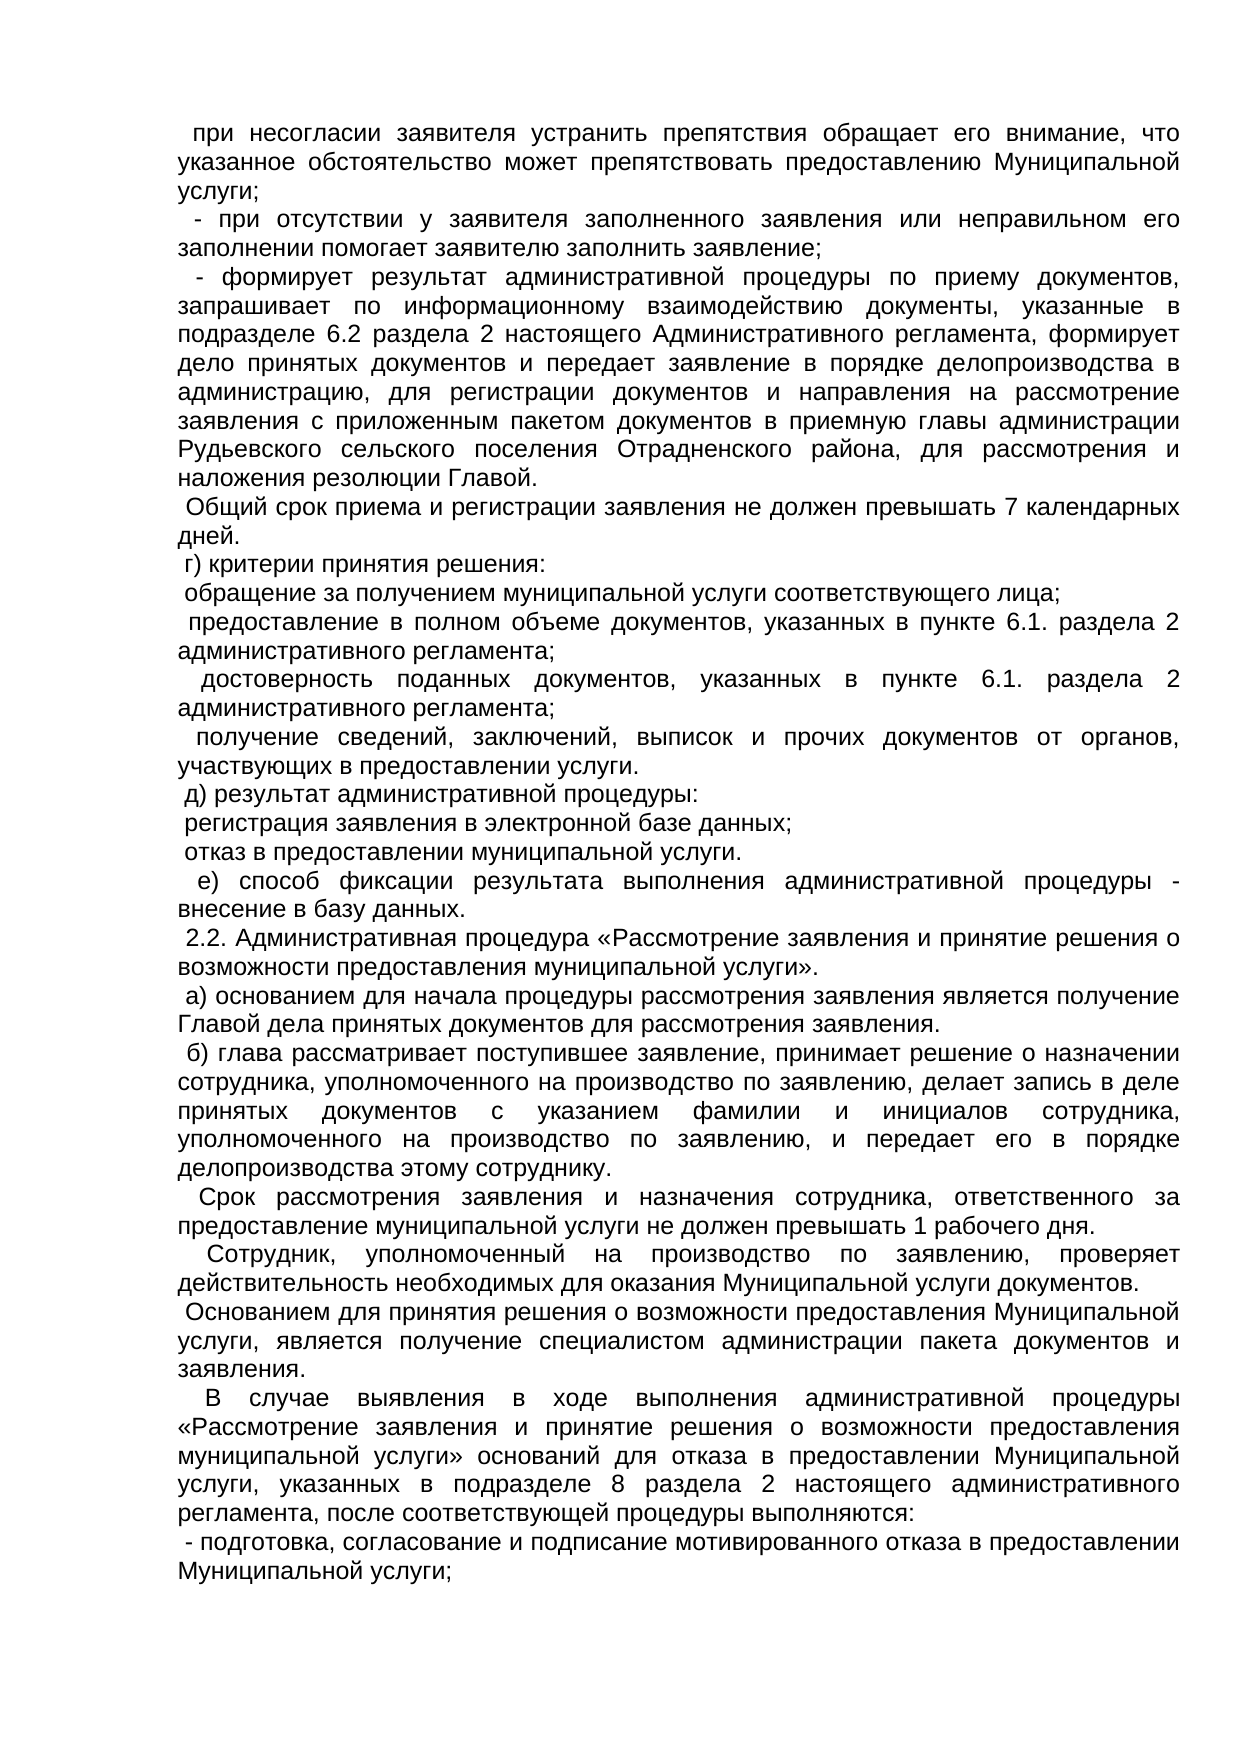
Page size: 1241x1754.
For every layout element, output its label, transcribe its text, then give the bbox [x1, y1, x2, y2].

text г) критерии принятия решения: [177, 549, 1181, 578]
text предоставление в полном объеме документов, указанных в пункте 6.1. раздела 2 административного регламента; [177, 607, 1181, 664]
text отказ в предоставлении муниципальной услуги. [177, 837, 1181, 866]
text при несогласии заявителя устранить препятствия обращает его внимание, что указанное обстоятельство может препятствовать предоставлению Муниципальной услуги; [177, 118, 1181, 204]
text Сотрудник, уполномоченный на производство по заявлению, проверяет действительность необходимых для оказания Муниципальной услуги документов. [177, 1239, 1181, 1297]
text б) глава рассматривает поступившее заявление, принимает решение о назначении сотрудника, уполномоченного на производство по заявлению, делает запись в деле принятых документов с указанием фамилии и инициалов сотрудника, уполномоченного на производство по заявлению, и передает его в порядке делопроизводства этому сотруднику. [177, 1038, 1181, 1182]
text получение сведений, заключений, выписок и прочих документов от органов, участвующих в предоставлении услуги. [177, 722, 1181, 779]
text - при отсутствии у заявителя заполненного заявления или неправильном его заполнении помогает заявителю заполнить заявление; [177, 204, 1181, 262]
text Общий срок приема и регистрации заявления не должен превышать 7 календарных дней. [177, 492, 1181, 549]
text обращение за получением муниципальной услуги соответствующего лица; [177, 578, 1181, 607]
text Срок рассмотрения заявления и назначения сотрудника, ответственного за предоставление муниципальной услуги не должен превышать 1 рабочего дня. [177, 1182, 1181, 1239]
text В случае выявления в ходе выполнения административной процедуры «Рассмотрение заявления и принятие решения о возможности предоставления муниципальной услуги» оснований для отказа в предоставлении Муниципальной услуги, указанных в подразделе 8 раздела 2 настоящего административного регламента, после соответствующей процедуры выполняются: [177, 1383, 1181, 1527]
text а) основанием для начала процедуры рассмотрения заявления является получение Главой дела принятых документов для рассмотрения заявления. [177, 981, 1181, 1038]
text - формирует результат административной процедуры по приему документов, запрашивает по информационному взаимодействию документы, указанные в подразделе 6.2 раздела 2 настоящего Административного регламента, формирует дело принятых документов и передает заявление в порядке делопроизводства в администрацию, для регистрации документов и направления на рассмотрение заявления с приложенным пакетом документов в приемную главы администрации Рудьевского сельского поселения Отрадненского района, для рассмотрения и наложения резолюции Главой. [177, 262, 1181, 492]
text д) результат административной процедуры: [177, 779, 1181, 808]
text 2.2. Административная процедура «Рассмотрение заявления и принятие решения о возможности предоставления муниципальной услуги». [177, 923, 1181, 981]
text достоверность поданных документов, указанных в пункте 6.1. раздела 2 административного регламента; [177, 664, 1181, 722]
text - подготовка, согласование и подписание мотивированного отказа в предоставлении Муниципальной услуги; [177, 1527, 1181, 1584]
text е) способ фиксации результата выполнения административной процедуры - внесение в базу данных. [177, 866, 1181, 923]
text Основанием для принятия решения о возможности предоставления Муниципальной услуги, является получение специалистом администрации пакета документов и заявления. [177, 1297, 1181, 1383]
text регистрация заявления в электронной базе данных; [177, 808, 1181, 837]
